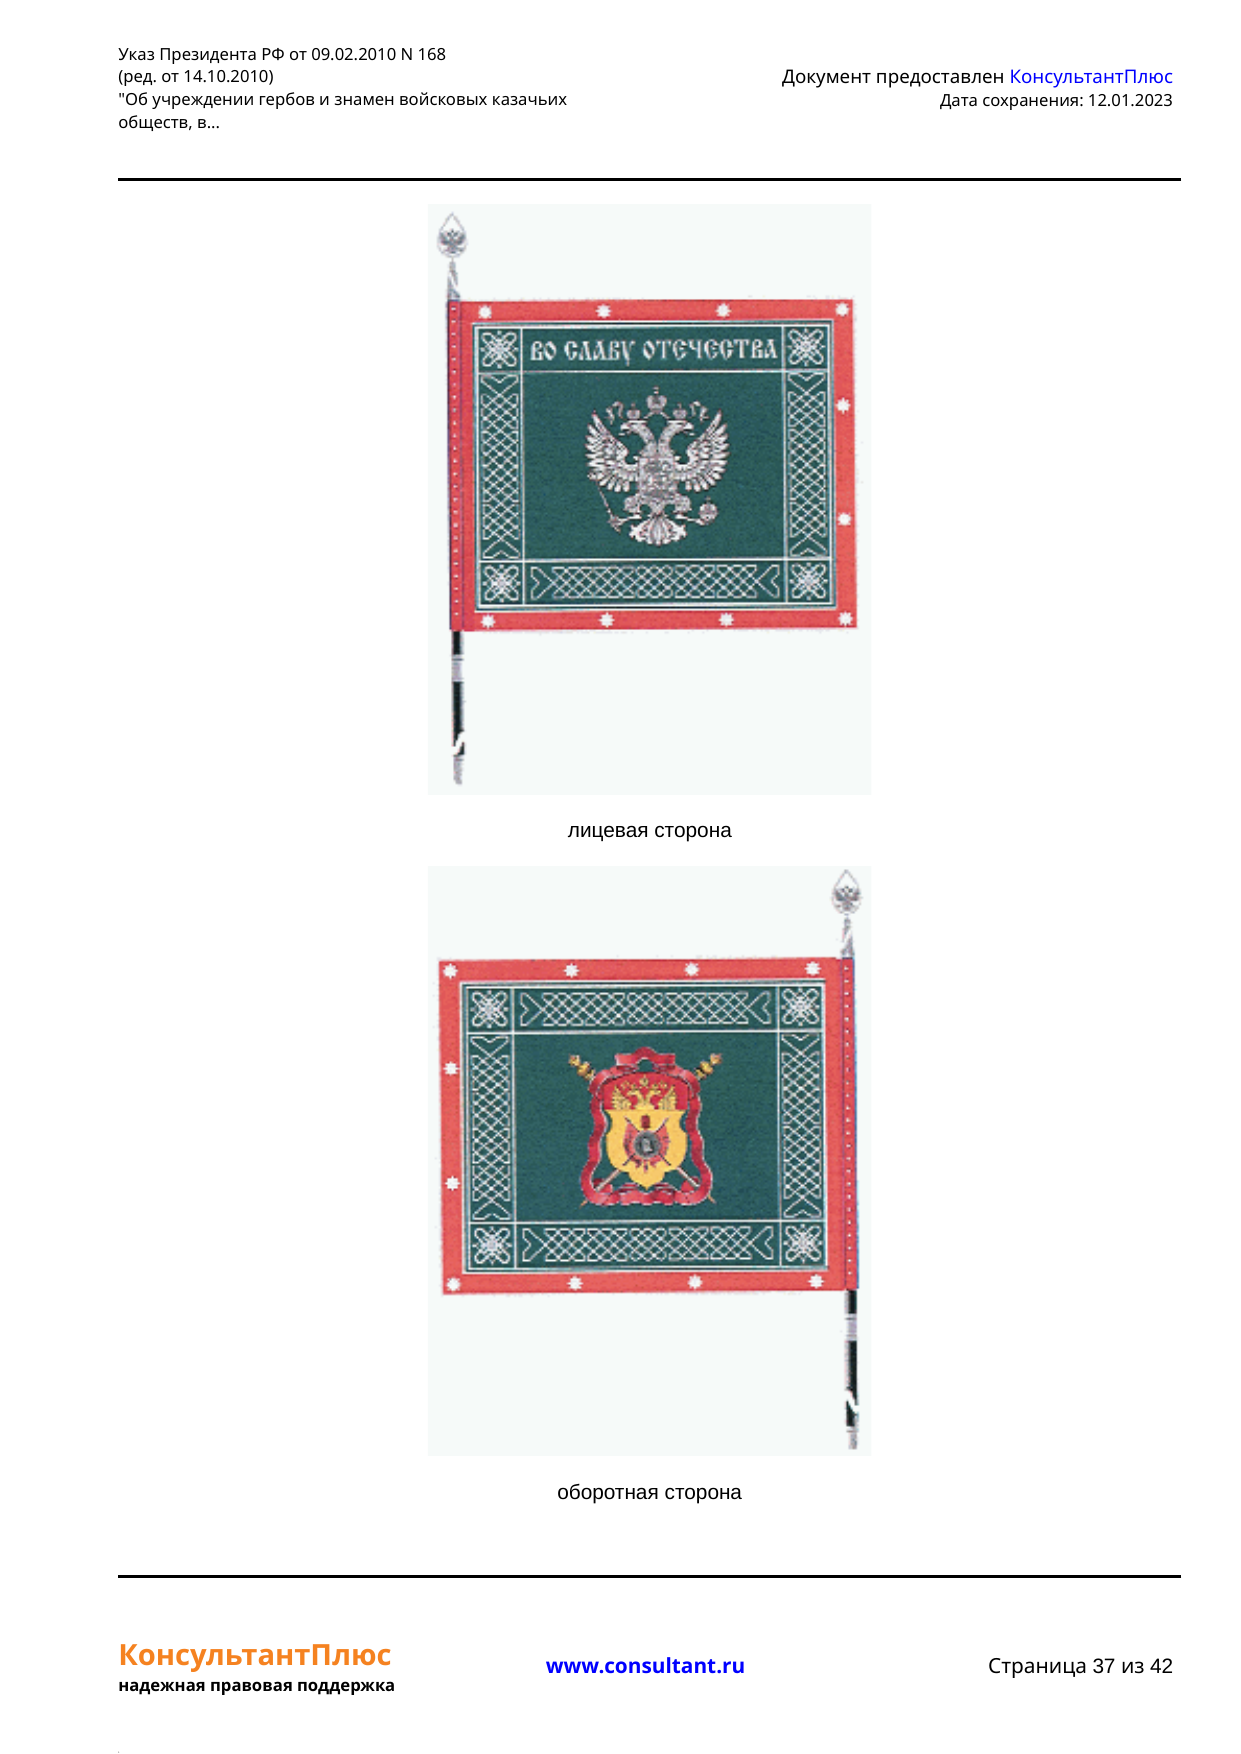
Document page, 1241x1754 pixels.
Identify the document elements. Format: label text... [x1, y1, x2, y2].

text оборотная сторона [118, 1479, 1181, 1503]
text лицевая сторона [118, 818, 1181, 842]
picture [427, 204, 872, 795]
picture [427, 866, 872, 1456]
